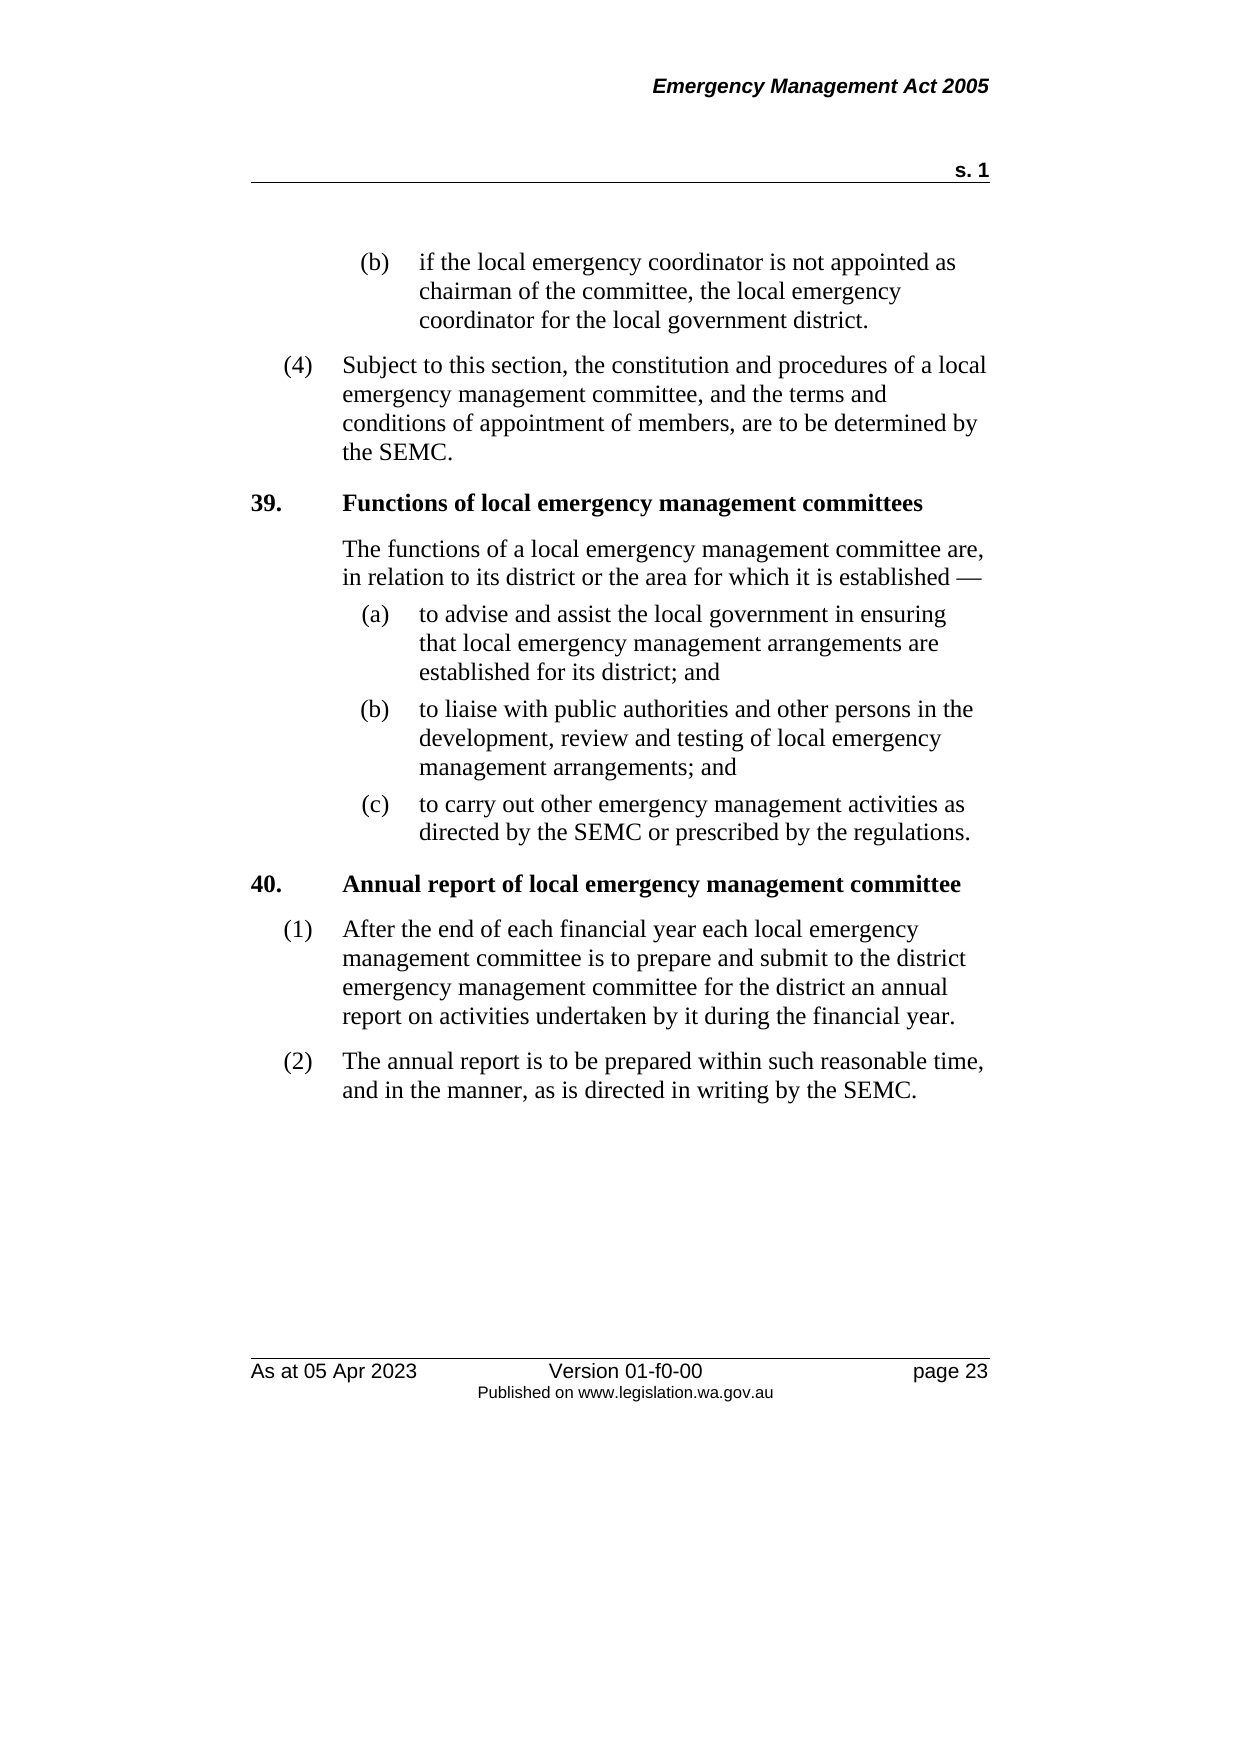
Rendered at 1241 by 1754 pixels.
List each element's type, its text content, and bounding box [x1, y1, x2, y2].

text (b) to liaise with public authorities and other persons in the development, review and testing of local emergency management arrangements; and [251, 694, 990, 780]
subtitle 40. Annual report of local emergency management committee [251, 869, 990, 898]
text The functions of a local emergency management committee are, in relation to its district or the area for which it is established — [251, 534, 990, 591]
text (1) After the end of each financial year each local emergency management committee is to prepare and submit to the district emergency management committee for the district an annual report on activities undertaken by it during the financial year. [251, 914, 990, 1029]
text (b) if the local emergency coordinator is not appointed as chairman of the committee, the local emergency coordinator for the local government district. [251, 247, 990, 334]
text (a) to advise and assist the local government in ensuring that local emergency management arrangements are established for its district; and [251, 599, 990, 686]
subtitle 39. Functions of local emergency management committees [251, 488, 990, 517]
text (4) Subject to this section, the constitution and procedures of a local emergency management committee, and the terms and conditions of appointment of members, are to be determined by the SEMC. [251, 350, 990, 465]
text (2) The annual report is to be prepared within such reasonable time, and in the manner, as is directed in writing by the SEMC. [251, 1046, 990, 1104]
text (c) to carry out other emergency management activities as directed by the SEMC or prescribed by the regulations. [251, 789, 990, 846]
